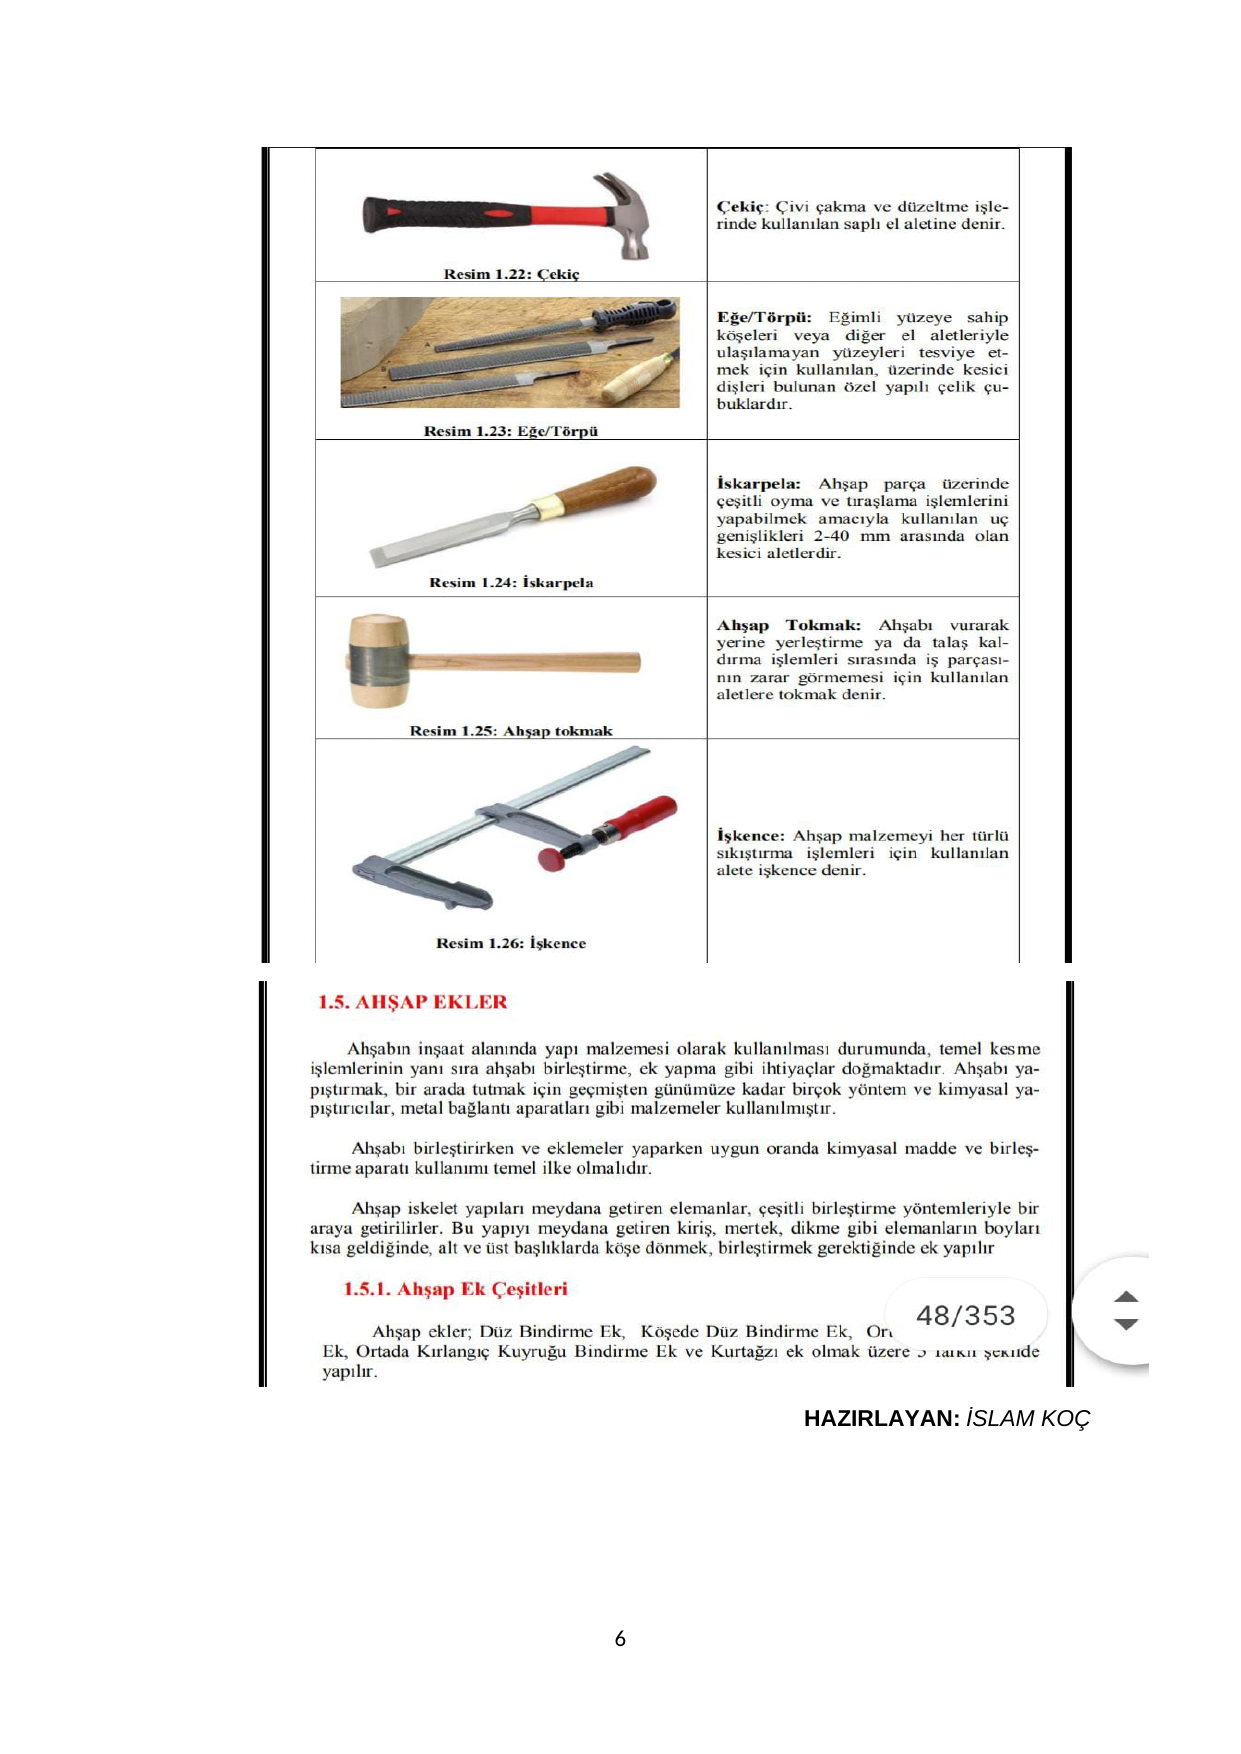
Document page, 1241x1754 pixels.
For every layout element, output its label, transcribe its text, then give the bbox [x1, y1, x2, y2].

text HAZIRLAYAN: İSLAM KOÇ [148, 1405, 1093, 1432]
picture [147, 981, 1149, 1387]
picture [147, 147, 1144, 963]
